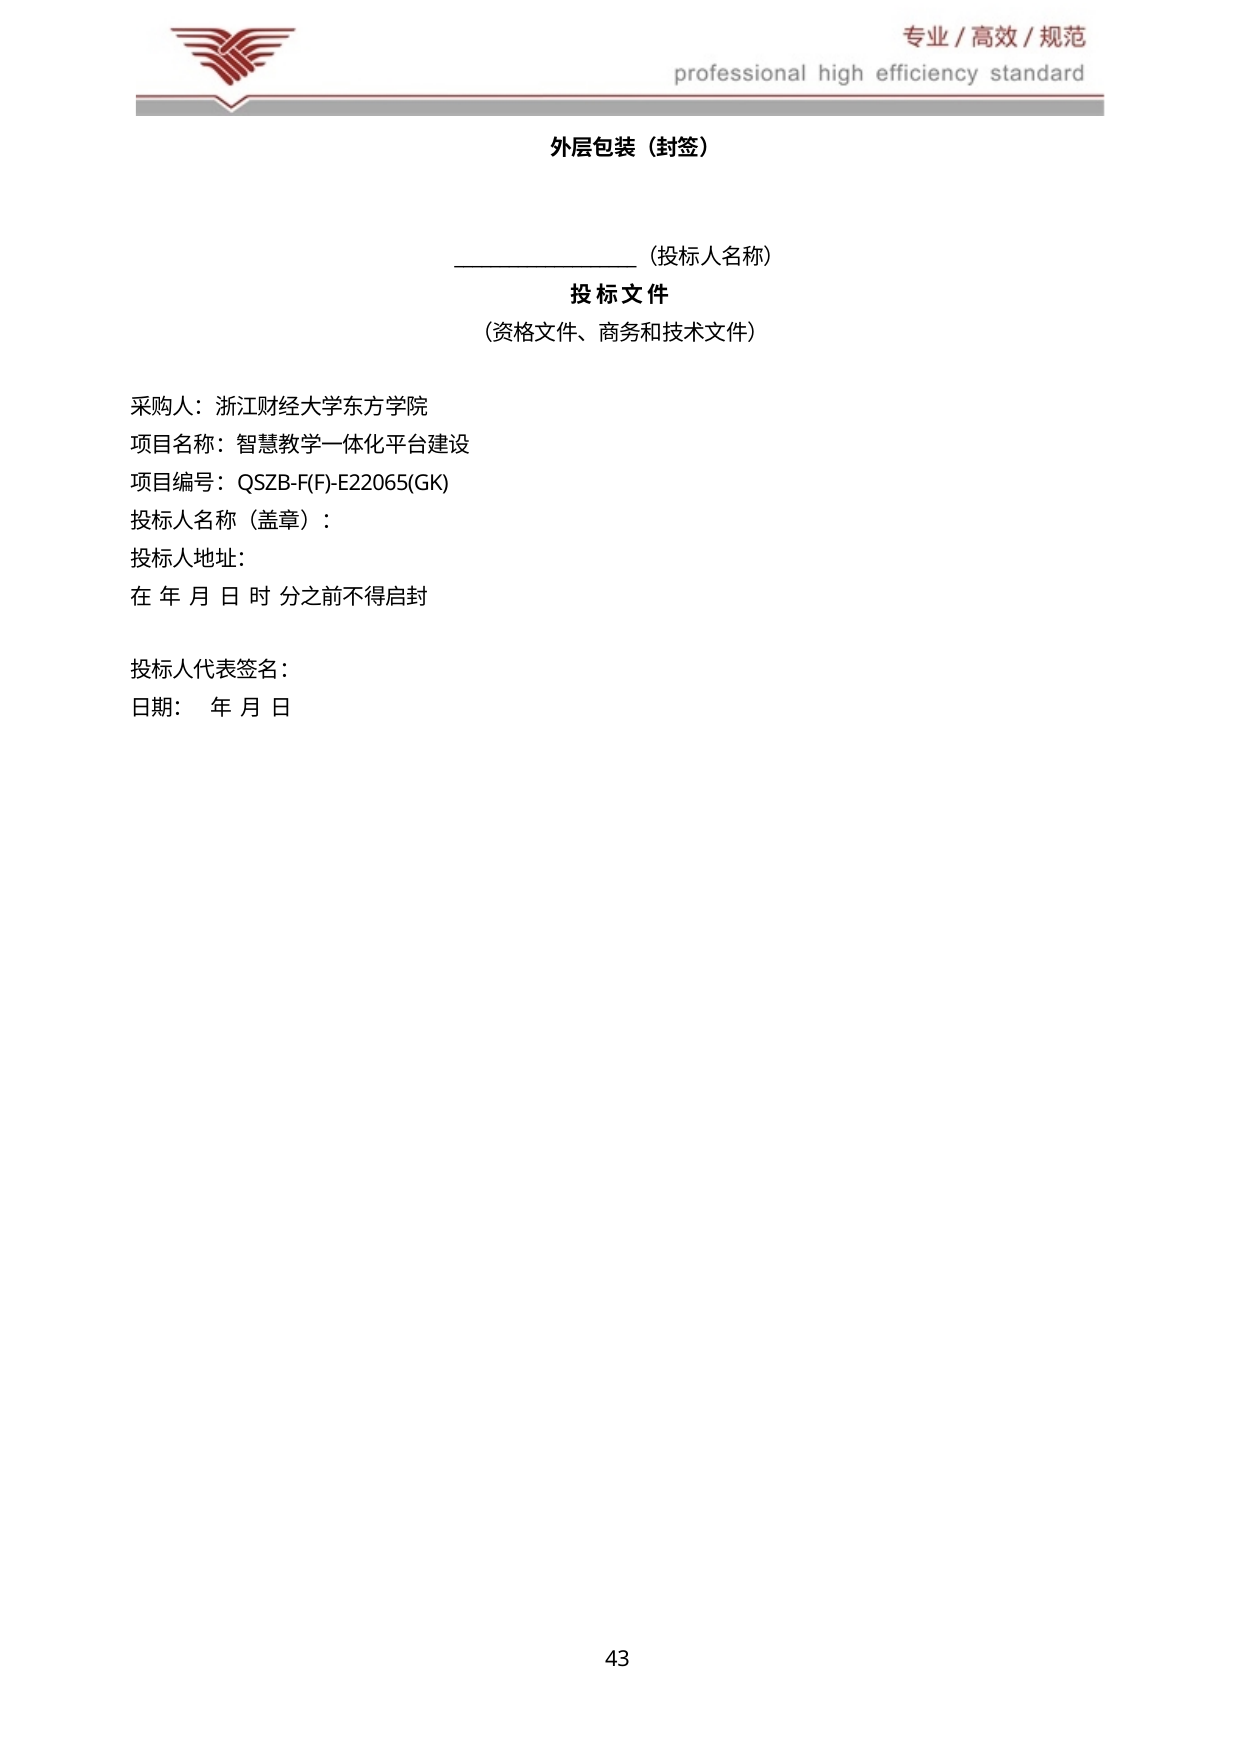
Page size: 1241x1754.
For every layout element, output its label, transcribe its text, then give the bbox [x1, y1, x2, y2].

picture [135, 3, 1105, 116]
text 采购人：浙江财经大学东方学院 [130, 389, 1110, 421]
text 项目名称：智慧教学一体化平台建设 [130, 427, 1110, 458]
text 日期： 年 月 日 [130, 690, 1110, 722]
text 投标人地址： [130, 541, 1110, 572]
text 在 年 月 日 时 分之前不得启封 [130, 579, 1110, 610]
text 投标人名称（盖章）： [130, 503, 1110, 534]
text 投 标 文 件 [130, 277, 1110, 309]
text 投标人代表签名： [130, 652, 1110, 684]
text 项目编号：QSZB-F(F)-E22065(GK) [130, 465, 1110, 497]
text （资格文件、商务和技术文件） [130, 315, 1110, 347]
text 外层包装（封签） [130, 130, 1110, 162]
text ____________________（投标人名称） [130, 239, 1110, 271]
